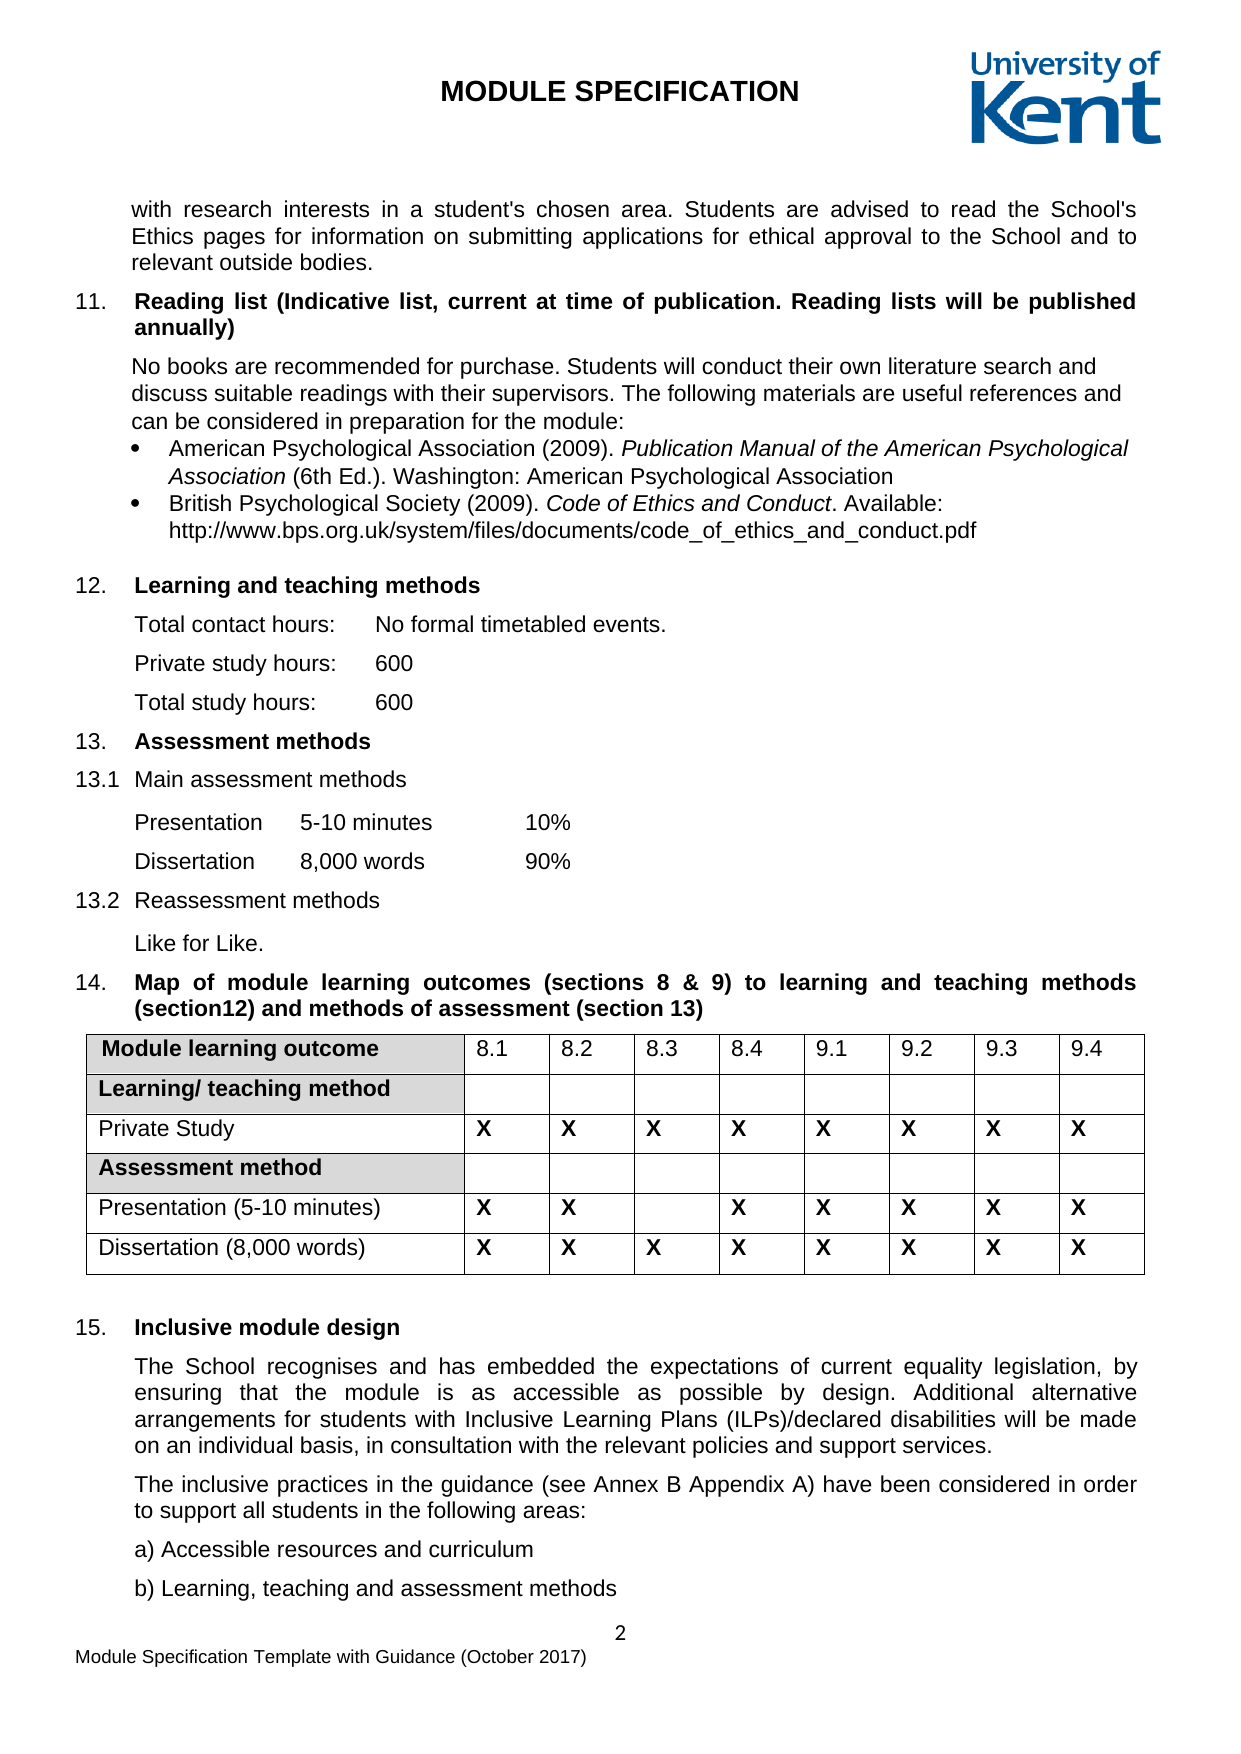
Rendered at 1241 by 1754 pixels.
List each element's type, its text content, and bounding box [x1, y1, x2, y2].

table_cell X [1060, 1194, 1144, 1233]
table_cell [975, 1075, 1059, 1113]
table_cell X [1060, 1115, 1144, 1153]
table_header 9.1 [805, 1035, 889, 1073]
table_cell X [805, 1115, 889, 1153]
table_cell [720, 1154, 804, 1193]
list Inclusive module design [75, 1314, 1138, 1341]
table_cell [550, 1075, 634, 1113]
text Total contact hours: No formal timetabled events. [134, 611, 1138, 637]
table_cell [465, 1075, 549, 1113]
list Map of module learning outcomes (sections 8 & 9) to learning and teaching methods (section12) and methods of assessment (section 13) [75, 968, 1138, 1021]
text b) Learning, teaching and assessment methods [134, 1575, 1138, 1601]
table_cell X [465, 1194, 549, 1233]
text Presentation 5-10 minutes 10% [134, 809, 1138, 836]
table_cell [890, 1075, 974, 1113]
table_cell [975, 1154, 1059, 1193]
table_cell X [635, 1115, 719, 1153]
table_cell [465, 1154, 549, 1193]
table_cell X [720, 1234, 804, 1274]
table_cell X [550, 1115, 634, 1153]
table_cell X [1060, 1234, 1144, 1274]
table_cell X [550, 1234, 634, 1274]
list Learning and teaching methods [75, 572, 1138, 598]
table_cell X [465, 1115, 549, 1153]
table_cell X [550, 1194, 634, 1233]
table_cell Assessment method [87, 1154, 464, 1193]
table_cell Dissertation (8,000 words) [87, 1234, 464, 1274]
table_header 9.3 [975, 1035, 1059, 1073]
list Main assessment methods [75, 766, 1165, 793]
table_cell [890, 1154, 974, 1193]
table_cell X [805, 1234, 889, 1274]
table_header 8.3 [635, 1035, 719, 1073]
table_cell X [975, 1194, 1059, 1233]
table_cell X [890, 1115, 974, 1153]
text The School recognises and has embedded the expectations of current equality legislation, by ensuring that the module is as accessible as possible by design. Additional alternative arrangements for students with Inclusive Learning Plans (ILPs)/declared disabilities will be made on an individual basis, in consultation with the relevant policies and support services. [134, 1353, 1138, 1458]
text Private study hours: 600 [134, 650, 1138, 676]
list American Psychological Association (2009). Publication Manual of the American Psychological Association (6th Ed.). Washington: American Psychological Association [131, 435, 1165, 489]
table_header 9.2 [890, 1035, 974, 1073]
table_cell [1060, 1075, 1144, 1113]
table_cell [1060, 1154, 1144, 1193]
table_cell X [975, 1115, 1059, 1153]
text Dissertation 8,000 words 90% [134, 848, 1138, 874]
text The inclusive practices in the guidance (see Annex B Appendix A) have been considered in order to support all students in the following areas: [134, 1471, 1138, 1524]
table_cell [805, 1075, 889, 1113]
table_header 8.1 [465, 1035, 549, 1073]
table_cell X [635, 1234, 719, 1274]
text 13.2 Reassessment methods [75, 887, 1165, 913]
table_cell Private Study [87, 1115, 464, 1153]
table_cell [635, 1194, 719, 1233]
table_header Module learning outcome [87, 1035, 464, 1073]
table_header 8.4 [720, 1035, 804, 1073]
picture [970, 48, 1163, 145]
table_cell [635, 1154, 719, 1193]
table_cell [635, 1075, 719, 1113]
table_header 9.4 [1060, 1035, 1144, 1073]
text Total study hours: 600 [134, 689, 1138, 715]
table_cell X [720, 1115, 804, 1153]
table_cell X [465, 1234, 549, 1274]
table_cell X [890, 1234, 974, 1274]
list British Psychological Society (2009). Code of Ethics and Conduct. Available: http://www.bps.org.uk/system/files/documents/code_of_ethics_and_conduct.pdf [131, 490, 1165, 544]
table_cell [550, 1154, 634, 1193]
table_cell Learning/ teaching method [87, 1075, 464, 1113]
table_header 8.2 [550, 1035, 634, 1073]
list Reading list (Indicative list, current at time of publication. Reading lists will be published annually) [75, 288, 1138, 341]
text Like for Like. [134, 929, 1138, 956]
table_cell [805, 1154, 889, 1193]
table_cell Presentation (5-10 minutes) [87, 1194, 464, 1233]
table_cell X [975, 1234, 1059, 1274]
table_cell X [890, 1194, 974, 1233]
list Assessment methods [75, 728, 1138, 754]
table_cell X [805, 1194, 889, 1233]
text a) Accessible resources and curriculum [134, 1536, 1138, 1562]
table_cell [720, 1075, 804, 1113]
table_cell X [720, 1194, 804, 1233]
text No books are recommended for purchase. Students will conduct their own literature search and discuss suitable readings with their supervisors. The following materials are useful references and can be considered in preparation for the module: [131, 353, 1165, 434]
